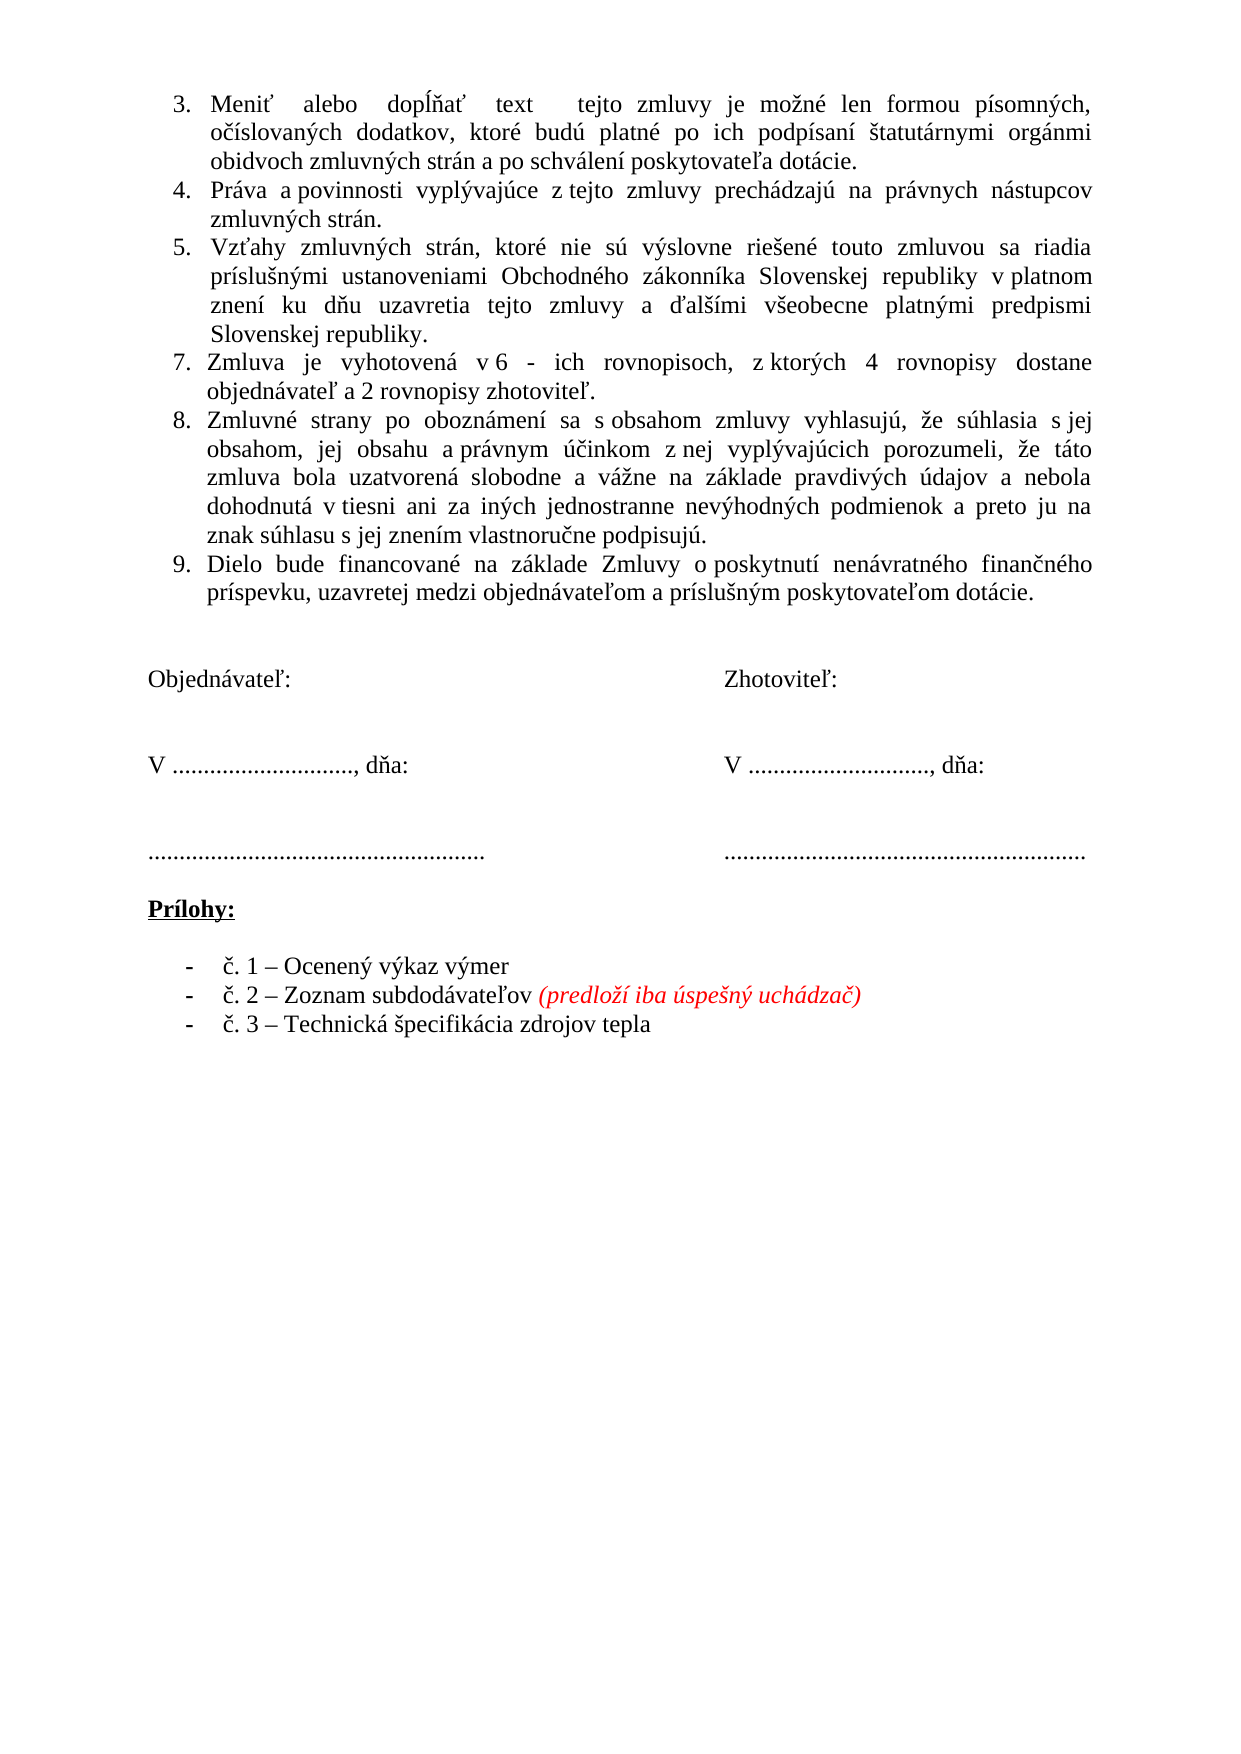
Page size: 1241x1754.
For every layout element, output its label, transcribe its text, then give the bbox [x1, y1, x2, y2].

text Objednávateľ: Zhotoviteľ: [148, 664, 1093, 692]
list č. 1 – Ocenený výkaz výmer [185, 951, 1093, 980]
list Meniť alebo dopĺňať text tejto zmluvy je možné len formou písomných, očíslovaných dodatkov, ktoré budú platné po ich podpísaní štatutárnymi orgánmi obidvoch zmluvných strán a po schválení poskytovateľa dotácie. [173, 89, 1093, 175]
text 7. Zmluva je vyhotovená v 6 - ich rovnopisoch, z ktorých 4 rovnopisy dostane objednávateľ a 2 rovnopisy zhotoviteľ. [173, 347, 1093, 405]
list Práva a povinnosti vyplývajúce z tejto zmluvy prechádzajú na právnych nástupcov zmluvných strán. [173, 175, 1093, 232]
list Vzťahy zmluvných strán, ktoré nie sú výslovne riešené touto zmluvou sa riadia príslušnými ustanoveniami Obchodného zákonníka Slovenskej republiky v platnom znení ku dňu uzavretia tejto zmluvy a ďalšími všeobecne platnými predpismi Slovenskej republiky. [173, 232, 1093, 347]
text V ............................., dňa: V ............................., dňa: [148, 750, 1093, 779]
text 9. Dielo bude financované na základe Zmluvy o poskytnutí nenávratného finančného príspevku, uzavretej medzi objednávateľom a príslušným poskytovateľom dotácie. [173, 549, 1093, 606]
text 8. Zmluvné strany po oboznámení sa s obsahom zmluvy vyhlasujú, že súhlasia s jej obsahom, jej obsahu a právnym účinkom z nej vyplývajúcich porozumeli, že táto zmluva bola uzatvorená slobodne a vážne na základe pravdivých údajov a nebola dohodnutá v tiesni ani za iných jednostranne nevýhodných podmienok a preto ju na znak súhlasu s jej znením vlastnoručne podpisujú. [173, 405, 1093, 549]
list č. 2 – Zoznam subdodávateľov (predloží iba úspešný uchádzač) [185, 980, 1093, 1009]
list č. 3 – Technická špecifikácia zdrojov tepla [185, 1009, 1093, 1037]
text Prílohy: [148, 894, 1093, 922]
text ...................................................... .......................................................... [148, 836, 1093, 865]
